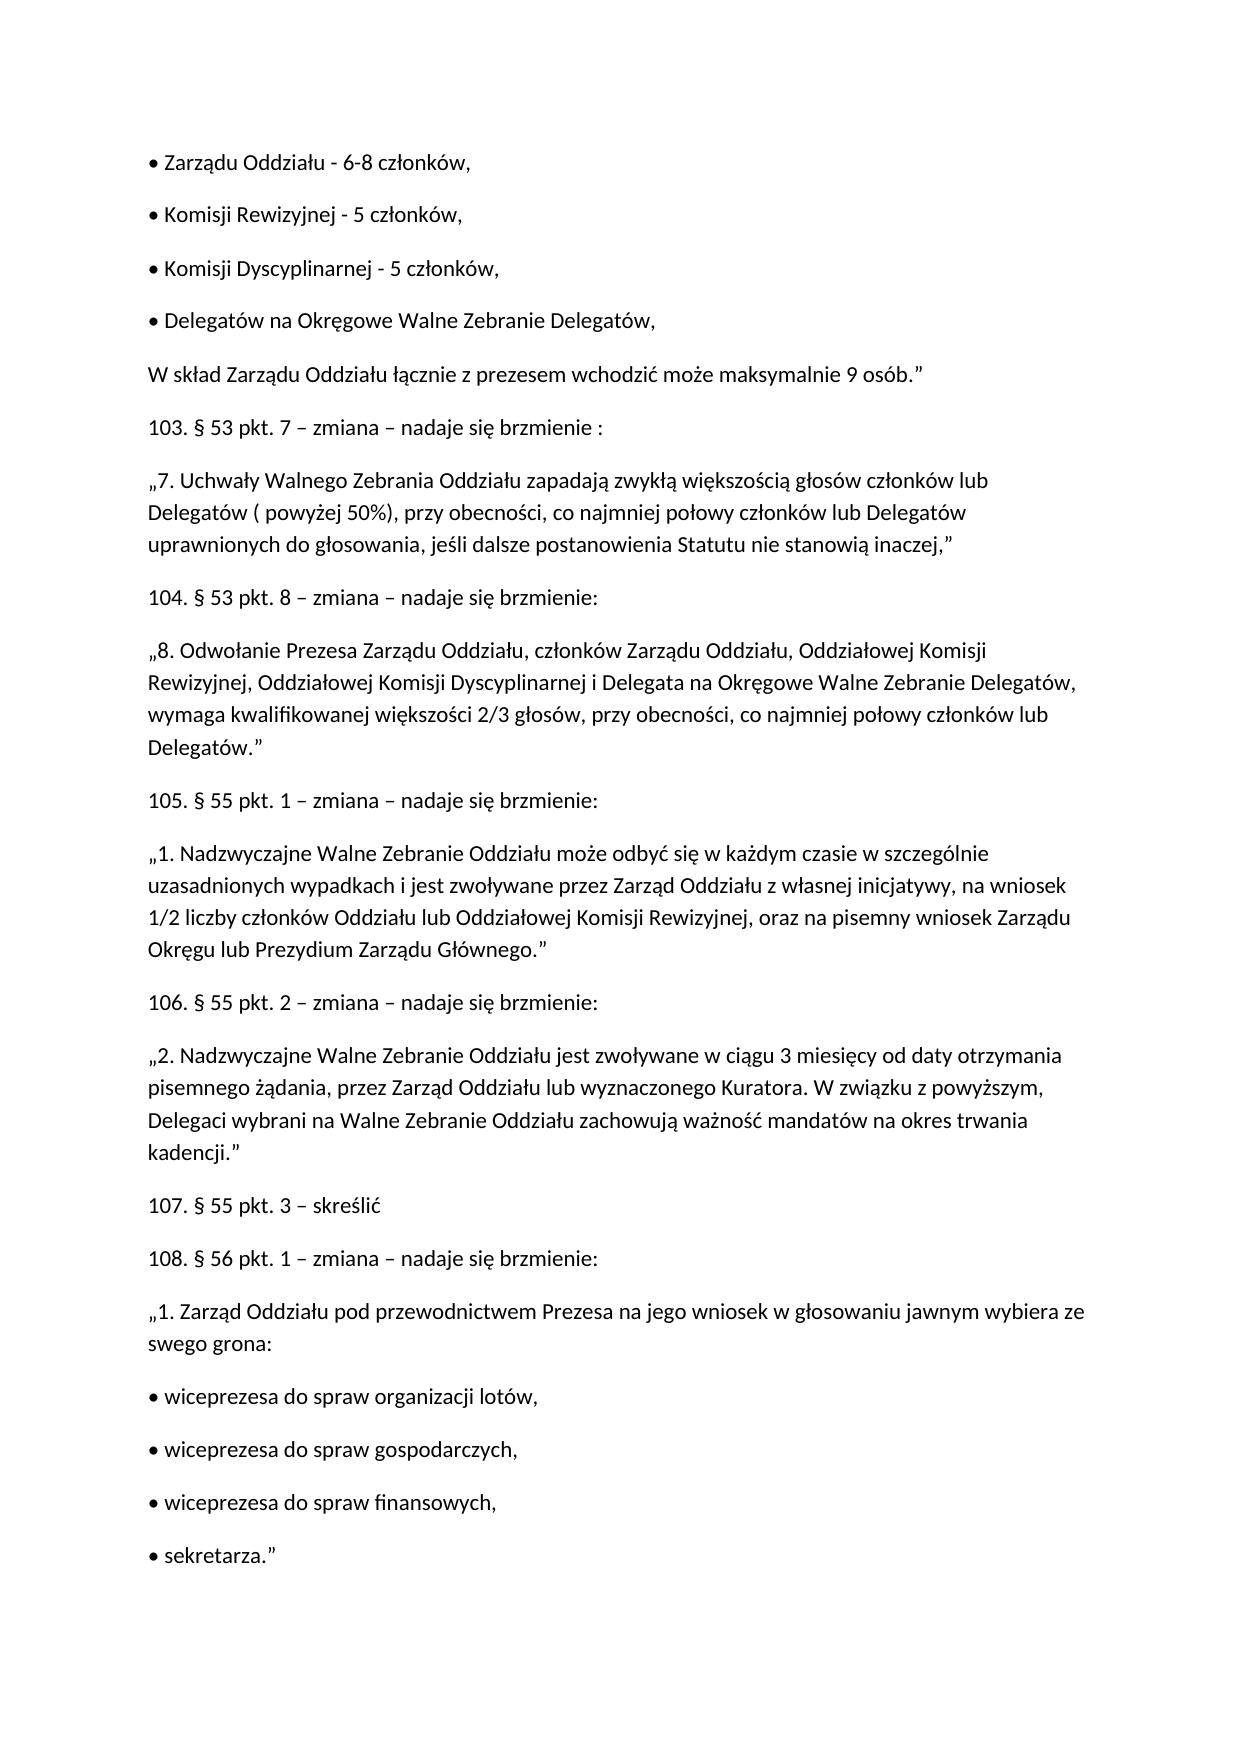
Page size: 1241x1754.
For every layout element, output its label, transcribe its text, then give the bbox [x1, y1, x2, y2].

text „7. Uchwały Walnego Zebrania Oddziału zapadają zwykłą większością głosów członków lub Delegatów ( powyżej 50%), przy obecności, co najmniej połowy członków lub Delegatów uprawnionych do głosowania, jeśli dalsze postanowienia Statutu nie stanowią inaczej,” [148, 466, 1093, 558]
text • wiceprezesa do spraw gospodarczych, [148, 1435, 1093, 1463]
text • Zarządu Oddziału - 6-8 członków, [148, 148, 1093, 176]
text • wiceprezesa do spraw finansowych, [148, 1488, 1093, 1516]
text „1. Nadzwyczajne Walne Zebranie Oddziału może odbyć się w każdym czasie w szczególnie uzasadnionych wypadkach i jest zwoływane przez Zarząd Oddziału z własnej inicjatywy, na wniosek 1/2 liczby członków Oddziału lub Oddziałowej Komisji Rewizyjnej, oraz na pisemny wniosek Zarządu Okręgu lub Prezydium Zarządu Głównego.” [148, 839, 1093, 963]
text „2. Nadzwyczajne Walne Zebranie Oddziału jest zwoływane w ciągu 3 miesięcy od daty otrzymania pisemnego żądania, przez Zarząd Oddziału lub wyznaczonego Kuratora. W związku z powyższym, Delegaci wybrani na Walne Zebranie Oddziału zachowują ważność mandatów na okres trwania kadencji.” [148, 1041, 1093, 1166]
text • wiceprezesa do spraw organizacji lotów, [148, 1382, 1093, 1410]
text 108. § 56 pkt. 1 – zmiana – nadaje się brzmienie: [148, 1244, 1093, 1272]
text • sekretarza.” [148, 1541, 1093, 1569]
text • Komisji Rewizyjnej - 5 członków, [148, 201, 1093, 229]
text 106. § 55 pkt. 2 – zmiana – nadaje się brzmienie: [148, 988, 1093, 1016]
text „1. Zarząd Oddziału pod przewodnictwem Prezesa na jego wniosek w głosowaniu jawnym wybiera ze swego grona: [148, 1297, 1093, 1357]
text W skład Zarządu Oddziału łącznie z prezesem wchodzić może maksymalnie 9 osób.” [148, 360, 1093, 388]
text 104. § 53 pkt. 8 – zmiana – nadaje się brzmienie: [148, 583, 1093, 611]
text 103. § 53 pkt. 7 – zmiana – nadaje się brzmienie : [148, 413, 1093, 441]
text „8. Odwołanie Prezesa Zarządu Oddziału, członków Zarządu Oddziału, Oddziałowej Komisji Rewizyjnej, Oddziałowej Komisji Dyscyplinarnej i Delegata na Okręgowe Walne Zebranie Delegatów, wymaga kwalifikowanej większości 2/3 głosów, przy obecności, co najmniej połowy członków lub Delegatów.” [148, 636, 1093, 761]
text 107. § 55 pkt. 3 – skreślić [148, 1191, 1093, 1219]
text 105. § 55 pkt. 1 – zmiana – nadaje się brzmienie: [148, 786, 1093, 814]
text • Delegatów na Okręgowe Walne Zebranie Delegatów, [148, 307, 1093, 335]
text • Komisji Dyscyplinarnej - 5 członków, [148, 254, 1093, 282]
